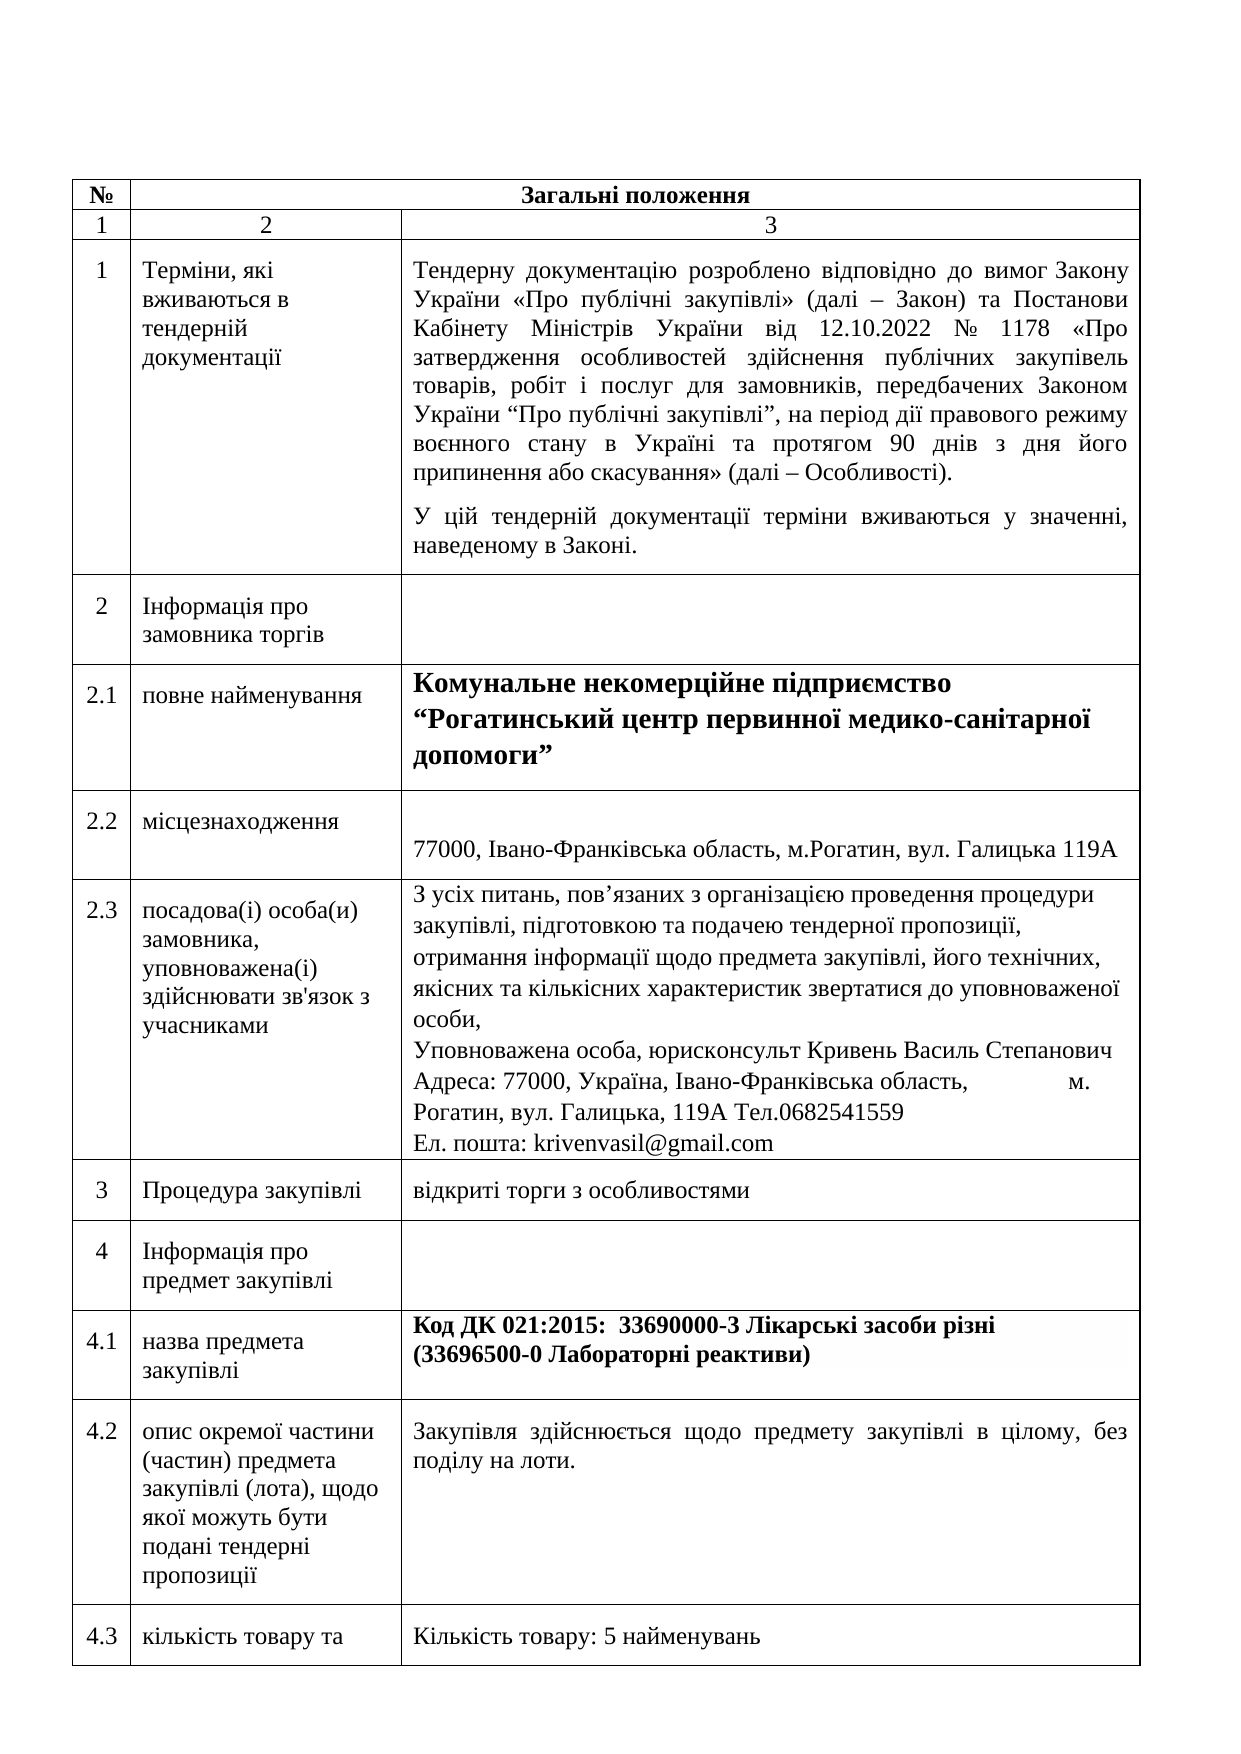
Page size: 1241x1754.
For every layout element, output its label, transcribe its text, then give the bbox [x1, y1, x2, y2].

table_cell відкриті торги з особливостями [402, 1160, 1139, 1220]
table_cell 1 [73, 210, 130, 239]
table_cell назва предмета закупівлі [131, 1311, 401, 1399]
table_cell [402, 1605, 1139, 1665]
table_cell Код ДК 021:2015: 33690000-3 Лікарські засоби різні (33696500-0 Лабораторні реактиви) [402, 1311, 1139, 1399]
table_cell 2.2 [73, 791, 130, 878]
table_cell 2.3 [73, 880, 130, 1159]
table_cell Закупівля здійснюється щодо предмету закупівлі в цілому, без поділу на лоти. [402, 1400, 1139, 1604]
table_cell 4.2 [73, 1400, 130, 1604]
table_cell Комунальне некомерційне підприємство “Рогатинський центр первинної медико-санітарної допомоги” [402, 665, 1139, 789]
table_cell посадова(і) особа(и) замовника, уповноважена(і) здійснювати зв'язок з учасниками [131, 880, 401, 1159]
table_cell Процедура закупівлі [131, 1160, 401, 1220]
table_header № [73, 180, 130, 209]
table_cell Інформація про предмет закупівлі [131, 1221, 401, 1309]
table_cell 2.1 [73, 665, 130, 789]
table_cell Тендерну документацію розроблено відповідно до вимог Закону України «Про публічні закупівлі» (далі – Закон) та Постанови Кабінету Міністрів України від 12.10.2022 № 1178 «Про затвердження особливостей здійснення публічних закупівель товарів, робіт і послуг для замовників, передбачених Законом України “Про публічні закупівлі”, на період дії правового режиму воєнного стану в Україні та протягом 90 днів з дня його припинення або скасування» (далі – Особливості). У цій тендерній документації терміни вживаються у значенні, наведеному в Законі. [402, 240, 1139, 574]
table_cell повне найменування [131, 665, 401, 789]
table_cell 4.1 [73, 1311, 130, 1399]
table_cell Терміни, які вживаються в тендерній документації [131, 240, 401, 574]
table_cell 3 [73, 1160, 130, 1220]
table_cell Інформація про замовника торгів [131, 575, 401, 664]
table_cell опис окремої частини (частин) предмета закупівлі (лота), щодо якої можуть бути подані тендерні пропозиції [131, 1400, 401, 1604]
table_cell 2 [73, 575, 130, 664]
table_cell 3 [402, 210, 1139, 239]
table_cell місцезнаходження [131, 791, 401, 878]
table_cell З усіх питань, пов’язаних з організацією проведення процедури закупівлі, підготовкою та подачею тендерної пропозиції, отримання інформації щодо предмета закупівлі, його технічних, якісних та кількісних характеристик звертатися до уповноваженої особи, Уповноважена особа, юрисконсульт Кривень Василь Степанович Адреса: 77000, Україна, Івано-Франківська область, м. Рогатин, вул. Галицька, 119А Тел.0682541559 Ел. пошта: krivenvasil@gmail.com [402, 880, 1139, 1159]
table_cell 77000, Івано-Франківська область, м.Рогатин, вул. Галицька 119А [402, 791, 1139, 878]
table_cell 4 [73, 1221, 130, 1309]
table_cell 1 [73, 240, 130, 574]
table_cell 4.3 [73, 1605, 130, 1665]
table_cell [402, 575, 1139, 664]
table_header Загальні положення [131, 180, 1139, 209]
table_cell [402, 1221, 1139, 1309]
table_cell 2 [131, 210, 401, 239]
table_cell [131, 1605, 401, 1665]
